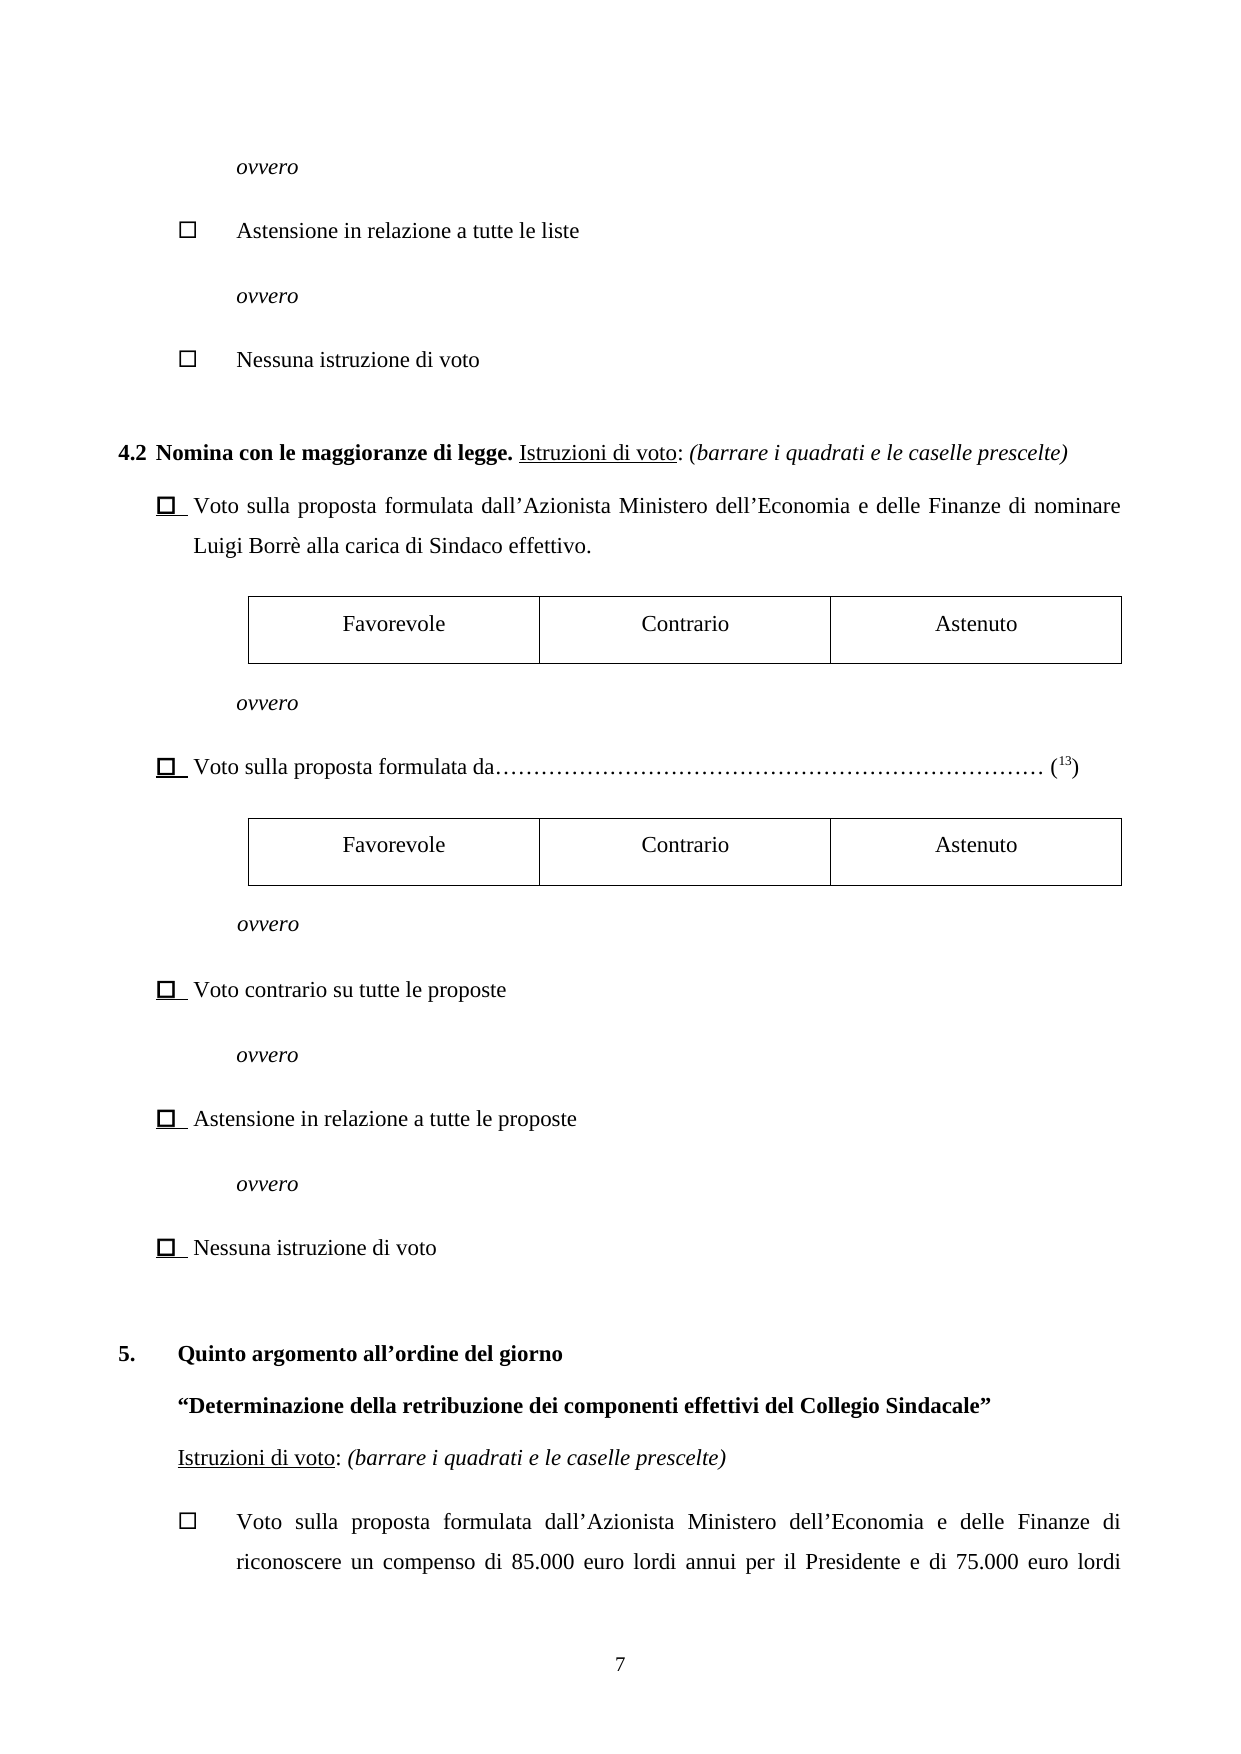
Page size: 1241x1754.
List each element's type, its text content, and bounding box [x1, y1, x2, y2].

table_header Favorevole [249, 819, 539, 884]
text “Determinazione della retribuzione dei componenti effettivi del Collegio Sindacale” [177, 1392, 1122, 1418]
text ovvero [236, 1041, 1122, 1067]
text ovvero [236, 689, 1122, 715]
text ovvero [236, 153, 1122, 179]
text ovvero [192, 911, 1122, 937]
list Nessuna istruzione di voto [177, 346, 1122, 373]
list Nessuna istruzione di voto [156, 1234, 1122, 1261]
text Istruzioni di voto: (barrare i quadrati e le caselle prescelte) [177, 1444, 1122, 1470]
list Voto sulla proposta formulata dall’Azionista Ministero dell’Economia e delle Finanze di nominare Luigi Borrè alla carica di Sindaco effettivo. [156, 492, 1122, 558]
list Astensione in relazione a tutte le proposte [156, 1105, 1122, 1132]
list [177, 1508, 1122, 1574]
list Voto sulla proposta formulata da……………………………………………………………… (13) [156, 753, 1122, 780]
list Nomina con le maggioranze di legge. Istruzioni di voto: (barrare i quadrati e le caselle prescelte) [118, 439, 1122, 465]
text ovvero [236, 1170, 1122, 1196]
table_header Astenuto [831, 597, 1121, 663]
table_header Contrario [540, 819, 830, 884]
table_header Favorevole [249, 597, 539, 663]
list Quinto argomento all’ordine del giorno [118, 1340, 1122, 1366]
table_header Contrario [540, 597, 830, 663]
table_header Astenuto [831, 819, 1121, 884]
list Astensione in relazione a tutte le liste [177, 217, 1122, 244]
list Voto contrario su tutte le proposte [156, 976, 1122, 1003]
text ovvero [236, 282, 1122, 308]
